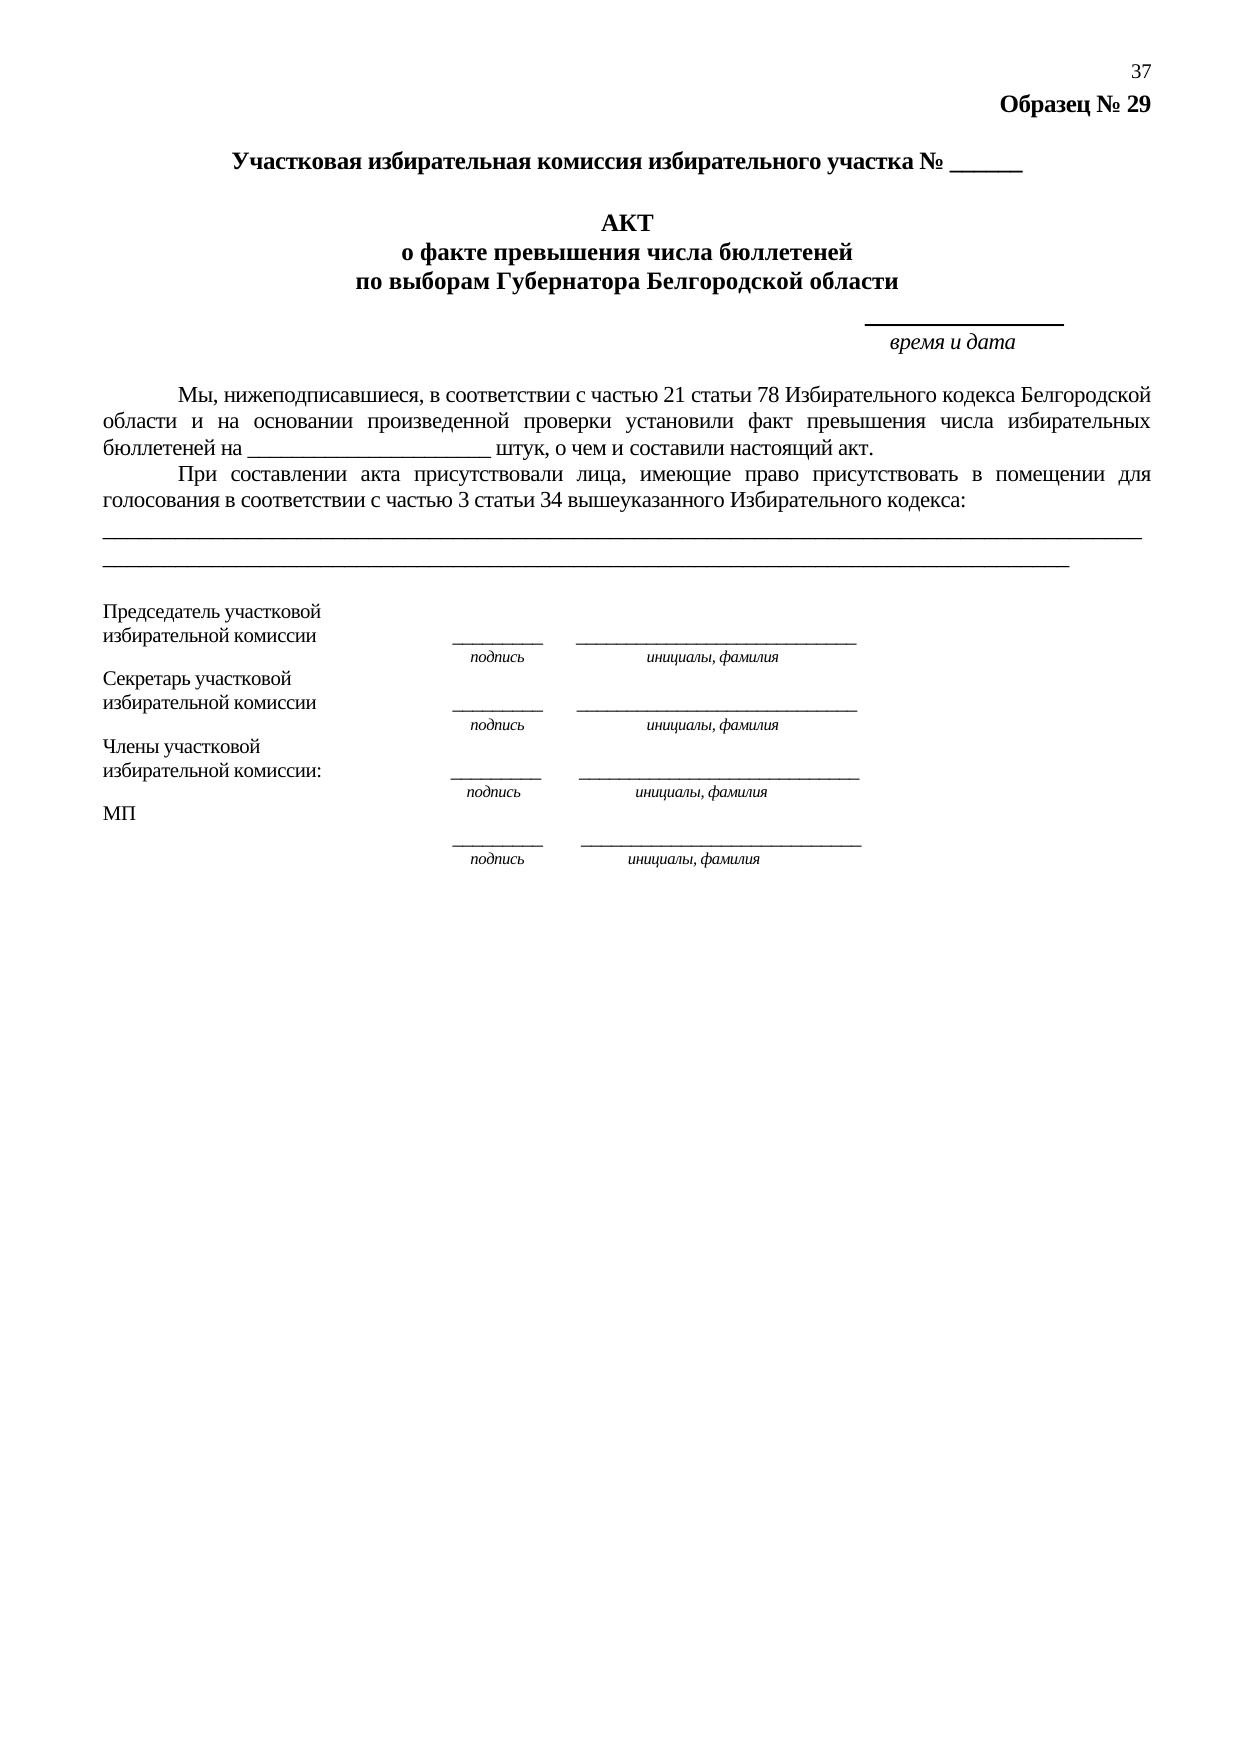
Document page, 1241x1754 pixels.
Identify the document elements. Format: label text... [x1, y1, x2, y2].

text ______________________________________________________________________________________________________________________________________________________________________ [103, 513, 1152, 570]
text МП [103, 801, 1152, 825]
text избирательной комиссии _________ ____________________________ [103, 623, 1152, 647]
text время и дата [778, 328, 1152, 354]
text При составлении акта присутствовали лица, имеющие право присутствовать в помещении для голосования в соответствии с частью 3 статьи 34 вышеуказанного Избирательного кодекса: [103, 460, 1152, 513]
text _________ ____________________________ [103, 825, 1152, 849]
text избирательной комиссии: _________ ____________________________ [103, 758, 1152, 782]
text подпись инициалы, фамилия [103, 714, 1152, 733]
text подпись инициалы, фамилия [103, 849, 1152, 868]
text Председатель участковой [103, 599, 1152, 623]
text подпись инициалы, фамилия [103, 782, 1152, 801]
subtitle по выборам Губернатора Белгородской области [103, 266, 1152, 295]
subtitle Участковая избирательная комиссия избирательного участка № ______ [103, 146, 1152, 175]
subtitle о факте превышения числа бюллетеней [103, 237, 1152, 266]
text ______________ [103, 295, 1152, 328]
subtitle АКТ [103, 208, 1152, 237]
text Секретарь участковой [103, 666, 1152, 690]
text подпись инициалы, фамилия [103, 647, 1152, 666]
text Члены участковой [103, 733, 1152, 758]
text избирательной комиссии _________ ____________________________ [103, 690, 1152, 714]
text Образец № 29 [103, 89, 1152, 117]
text Мы, нижеподписавшиеся, в соответствии с частью 21 статьи 78 Избирательного кодекса Белгородской области и на основании произведенной проверки установили факт превышения числа избирательных бюллетеней на ______________________ штук, о чем и составили настоящий акт. [103, 381, 1152, 460]
